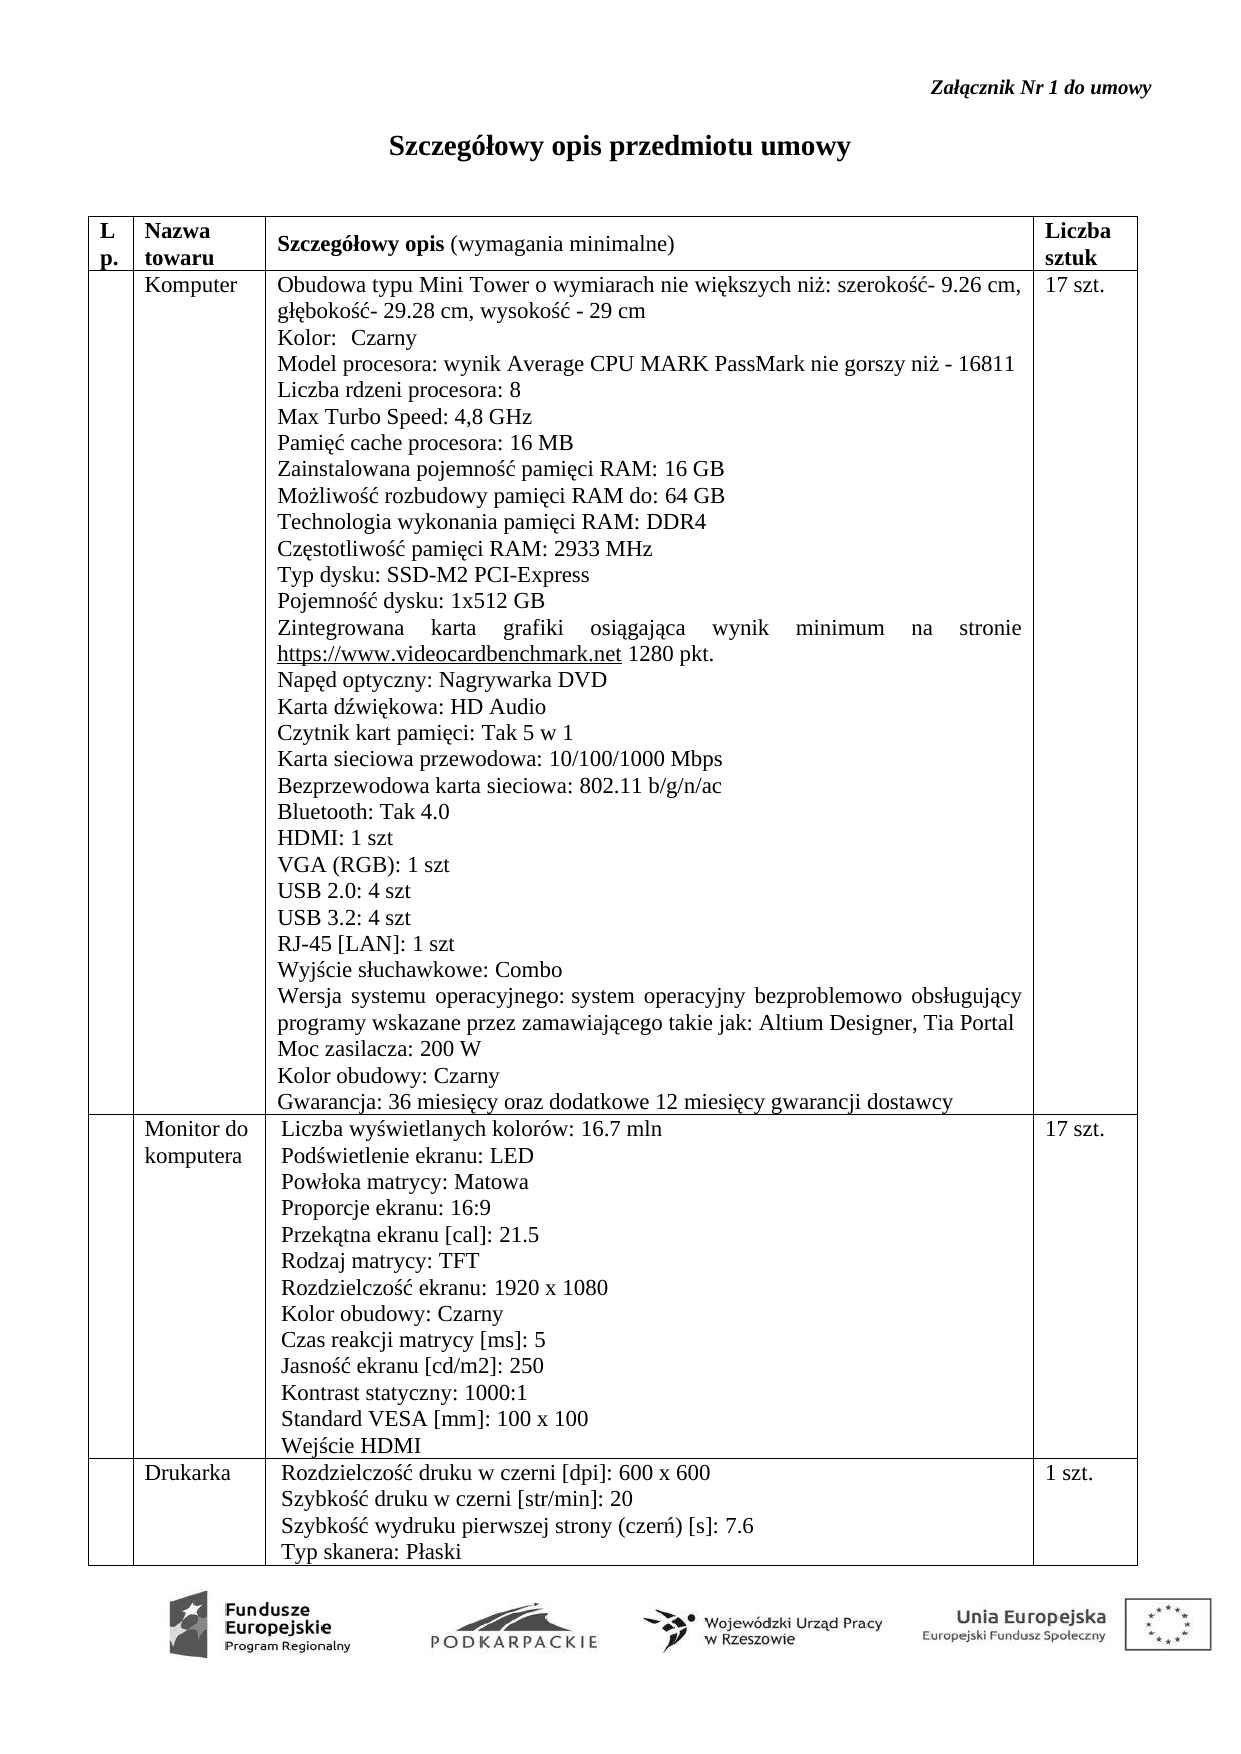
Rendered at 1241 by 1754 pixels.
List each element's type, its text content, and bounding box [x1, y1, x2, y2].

table_cell [89, 1459, 133, 1564]
table_cell 17 szt. [1034, 1115, 1137, 1458]
table_cell 17 szt. [1034, 271, 1137, 1114]
table_header Liczba sztuk [1034, 217, 1137, 270]
table_cell Liczba wyświetlanych kolorów: 16.7 mln Podświetlenie ekranu: LED Powłoka matrycy: Matowa Proporcje ekranu: 16:9 Przekątna ekranu [cal]: 21.5 Rodzaj matrycy: TFT Rozdzielczość ekranu: 1920 x 1080 Kolor obudowy: Czarny Czas reakcji matrycy [ms]: 5 Jasność ekranu [cd/m2]: 250 Kontrast statyczny: 1000:1 Standard VESA [mm]: 100 x 100 Wejście HDMI [266, 1115, 1033, 1458]
table_cell [89, 271, 133, 1114]
table_cell Obudowa typu Mini Tower o wymiarach nie większych niż: szerokość- 9.26 cm, głębokość- 29.28 cm, wysokość - 29 cm Kolor: Czarny Model procesora: wynik Average CPU MARK PassMark nie gorszy niż - 16811 Liczba rdzeni procesora: 8 Max Turbo Speed: 4,8 GHz Pamięć cache procesora: 16 MB Zainstalowana pojemność pamięci RAM: 16 GB Możliwość rozbudowy pamięci RAM do: 64 GB Technologia wykonania pamięci RAM: DDR4 Częstotliwość pamięci RAM: 2933 MHz Typ dysku: SSD-M2 PCI-Express Pojemność dysku: 1x512 GB Zintegrowana karta grafiki osiągająca wynik minimum na stronie https://www.videocardbenchmark.net 1280 pkt. Napęd optyczny: Nagrywarka DVD Karta dźwiękowa: HD Audio Czytnik kart pamięci: Tak 5 w 1 Karta sieciowa przewodowa: 10/100/1000 Mbps Bezprzewodowa karta sieciowa: 802.11 b/g/n/ac Bluetooth: Tak 4.0 HDMI: 1 szt VGA (RGB): 1 szt USB 2.0: 4 szt USB 3.2: 4 szt RJ-45 [LAN]: 1 szt Wyjście słuchawkowe: Combo Wersja systemu operacyjnego: system operacyjny bezproblemowo obsługujący programy wskazane przez zamawiającego takie jak: Altium Designer, Tia Portal Moc zasilacza: 200 W Kolor obudowy: Czarny Gwarancja: 36 miesięcy oraz dodatkowe 12 miesięcy gwarancji dostawcy [266, 271, 1033, 1114]
table_cell [89, 1115, 133, 1458]
table_header Nazwa towaru [134, 217, 265, 270]
picture [162, 1580, 1219, 1668]
text Załącznik Nr 1 do umowy [89, 75, 1151, 99]
table_cell 1 szt. [1034, 1459, 1137, 1564]
text Szczegółowy opis przedmiotu umowy [89, 128, 1151, 162]
table_cell Drukarka [134, 1459, 265, 1564]
table_header Szczegółowy opis (wymagania minimalne) [266, 217, 1033, 270]
table_cell Komputer [134, 271, 265, 1114]
table_header Lp. [89, 217, 133, 270]
table_cell Monitor do komputera [134, 1115, 265, 1458]
